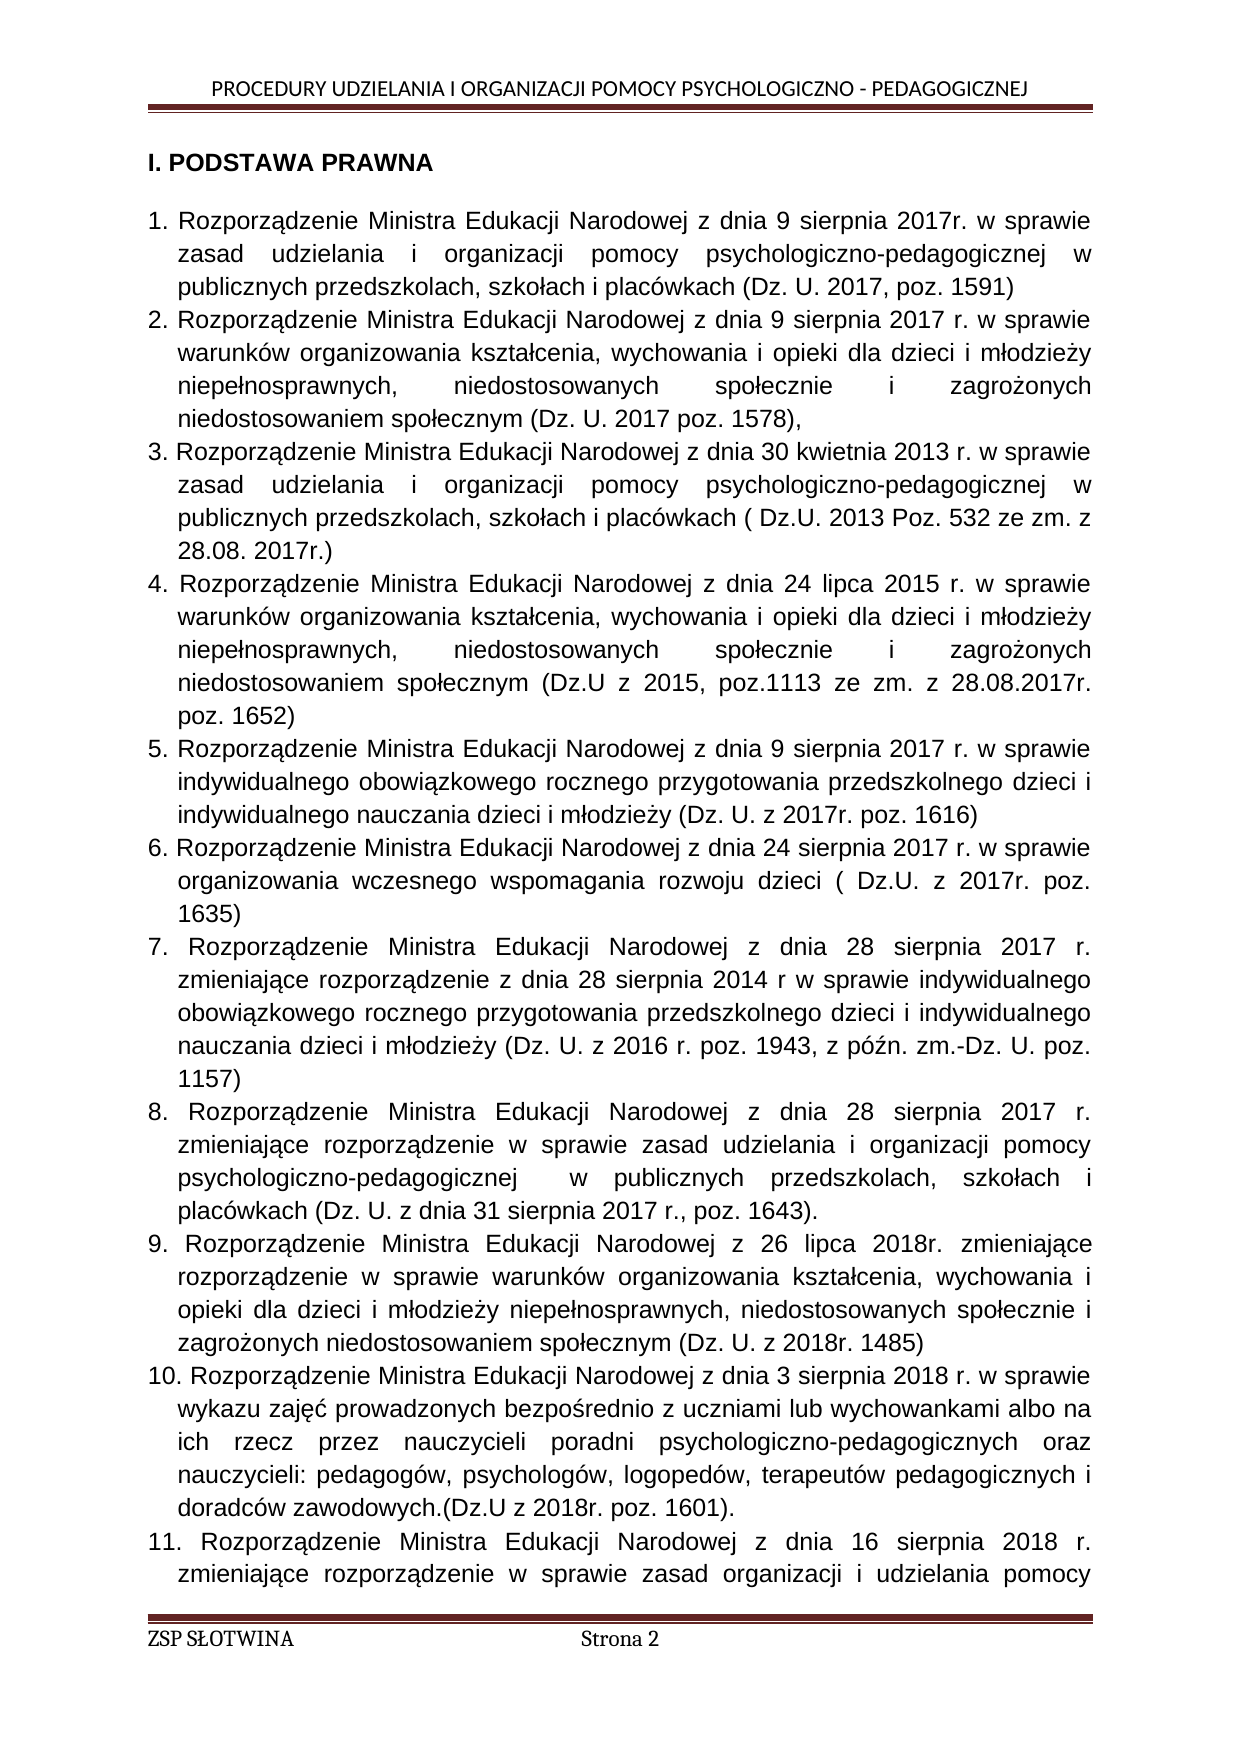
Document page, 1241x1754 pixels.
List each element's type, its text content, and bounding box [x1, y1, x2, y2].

text 6. Rozporządzenie Ministra Edukacji Narodowej z dnia 24 sierpnia 2017 r. w sprawie organizowania wczesnego wspomagania rozwoju dzieci ( Dz.U. z 2017r. poz. 1635) [148, 833, 1093, 928]
subtitle I. PODSTAWA PRAWNA [148, 148, 1093, 176]
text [148, 1526, 1093, 1588]
text 4. Rozporządzenie Ministra Edukacji Narodowej z dnia 24 lipca 2015 r. w sprawie warunków organizowania kształcenia, wychowania i opieki dla dzieci i młodzieży niepełnosprawnych, niedostosowanych społecznie i zagrożonych niedostosowaniem społecznym (Dz.U z 2015, poz.1113 ze zm. z 28.08.2017r. poz. 1652) [148, 569, 1093, 730]
text 3. Rozporządzenie Ministra Edukacji Narodowej z dnia 30 kwietnia 2013 r. w sprawie zasad udzielania i organizacji pomocy psychologiczno-pedagogicznej w publicznych przedszkolach, szkołach i placówkach ( Dz.U. 2013 Poz. 532 ze zm. z 28.08. 2017r.) [148, 437, 1093, 564]
text 9. Rozporządzenie Ministra Edukacji Narodowej z 26 lipca 2018r. zmieniające rozporządzenie w sprawie warunków organizowania kształcenia, wychowania i opieki dla dzieci i młodzieży niepełnosprawnych, niedostosowanych społecznie i zagrożonych niedostosowaniem społecznym (Dz. U. z 2018r. 1485) [148, 1229, 1093, 1357]
text 1. Rozporządzenie Ministra Edukacji Narodowej z dnia 9 sierpnia 2017r. w sprawie zasad udzielania i organizacji pomocy psychologiczno-pedagogicznej w publicznych przedszkolach, szkołach i placówkach (Dz. U. 2017, poz. 1591) [148, 206, 1093, 300]
text 10. Rozporządzenie Ministra Edukacji Narodowej z dnia 3 sierpnia 2018 r. w sprawie wykazu zajęć prowadzonych bezpośrednio z uczniami lub wychowankami albo na ich rzecz przez nauczycieli poradni psychologiczno-pedagogicznych oraz nauczycieli: pedagogów, psychologów, logopedów, terapeutów pedagogicznych i doradców zawodowych.(Dz.U z 2018r. poz. 1601). [148, 1361, 1093, 1522]
text 2. Rozporządzenie Ministra Edukacji Narodowej z dnia 9 sierpnia 2017 r. w sprawie warunków organizowania kształcenia, wychowania i opieki dla dzieci i młodzieży niepełnosprawnych, niedostosowanych społecznie i zagrożonych niedostosowaniem społecznym (Dz. U. 2017 poz. 1578), [148, 305, 1093, 432]
text 7. Rozporządzenie Ministra Edukacji Narodowej z dnia 28 sierpnia 2017 r. zmieniające rozporządzenie z dnia 28 sierpnia 2014 r w sprawie indywidualnego obowiązkowego rocznego przygotowania przedszkolnego dzieci i indywidualnego nauczania dzieci i młodzieży (Dz. U. z 2016 r. poz. 1943, z późn. zm.-Dz. U. poz. 1157) [148, 932, 1093, 1093]
text 8. Rozporządzenie Ministra Edukacji Narodowej z dnia 28 sierpnia 2017 r. zmieniające rozporządzenie w sprawie zasad udzielania i organizacji pomocy psychologiczno-pedagogicznej w publicznych przedszkolach, szkołach i placówkach (Dz. U. z dnia 31 sierpnia 2017 r., poz. 1643). [148, 1097, 1093, 1225]
text 5. Rozporządzenie Ministra Edukacji Narodowej z dnia 9 sierpnia 2017 r. w sprawie indywidualnego obowiązkowego rocznego przygotowania przedszkolnego dzieci i indywidualnego nauczania dzieci i młodzieży (Dz. U. z 2017r. poz. 1616) [148, 734, 1093, 829]
